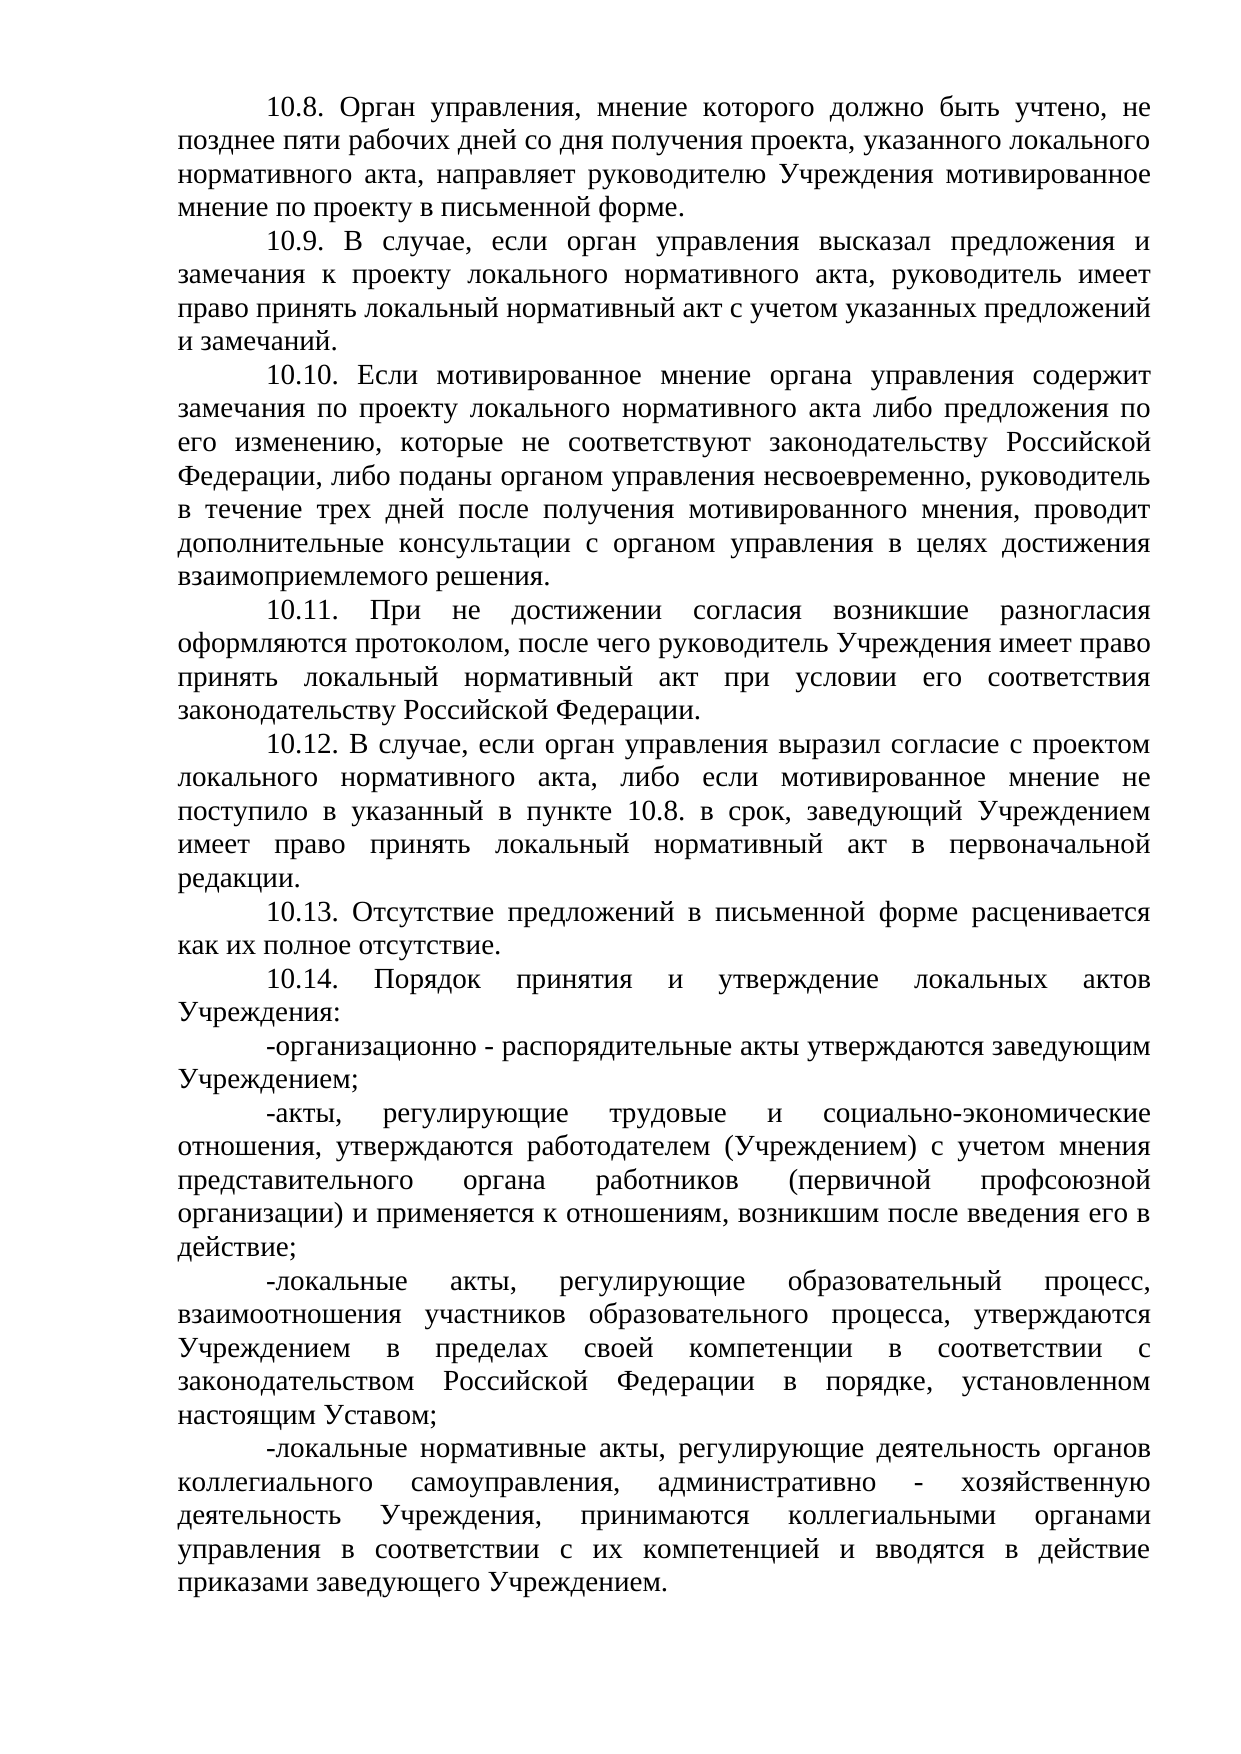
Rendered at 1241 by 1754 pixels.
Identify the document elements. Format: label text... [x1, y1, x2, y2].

text 10.9. В случае, если орган управления высказал предложения и замечания к проекту локального нормативного акта, руководитель имеет право принять локальный нормативный акт с учетом указанных предложений и замечаний. [177, 223, 1152, 357]
text 10.13. Отсутствие предложений в письменной форме расценивается как их полное отсутствие. [177, 894, 1152, 961]
text 10.12. В случае, если орган управления выразил согласие с проектом локального нормативного акта, либо если мотивированное мнение не поступило в указанный в пункте 10.8. в срок, заведующий Учреждением имеет право принять локальный нормативный акт в первоначальной редакции. [177, 726, 1152, 894]
text 10.8. Орган управления, мнение которого должно быть учтено, не позднее пяти рабочих дней со дня получения проекта, указанного локального нормативного акта, направляет руководителю Учреждения мотивированное мнение по проекту в письменной форме. [177, 89, 1152, 223]
text -акты, регулирующие трудовые и социально-экономические отношения, утверждаются работодателем (Учреждением) с учетом мнения представительного органа работников (первичной профсоюзной организации) и применяется к отношениям, возникшим после введения его в действие; [177, 1095, 1152, 1263]
text -организационно - распорядительные акты утверждаются заведующим Учреждением; [177, 1028, 1152, 1095]
text 10.11. При не достижении согласия возникшие разногласия оформляются протоколом, после чего руководитель Учреждения имеет право принять локальный нормативный акт при условии его соответствия законодательству Российской Федерации. [177, 592, 1152, 726]
text -локальные акты, регулирующие образовательный процесс, взаимоотношения участников образовательного процесса, утверждаются Учреждением в пределах своей компетенции в соответствии с законодательством Российской Федерации в порядке, установленном настоящим Уставом; [177, 1263, 1152, 1430]
text -локальные нормативные акты, регулирующие деятельность органов коллегиального самоуправления, административно - хозяйственную деятельность Учреждения, принимаются коллегиальными органами управления в соответствии с их компетенцией и вводятся в действие приказами заведующего Учреждением. [177, 1430, 1152, 1598]
text 10.14. Порядок принятия и утверждение локальных актов Учреждения: [177, 961, 1152, 1028]
text 10.10. Если мотивированное мнение органа управления содержит замечания по проекту локального нормативного акта либо предложения по его изменению, которые не соответствуют законодательству Российской Федерации, либо поданы органом управления несвоевременно, руководитель в течение трех дней после получения мотивированного мнения, проводит дополнительные консультации с органом управления в целях достижения взаимоприемлемого решения. [177, 357, 1152, 592]
